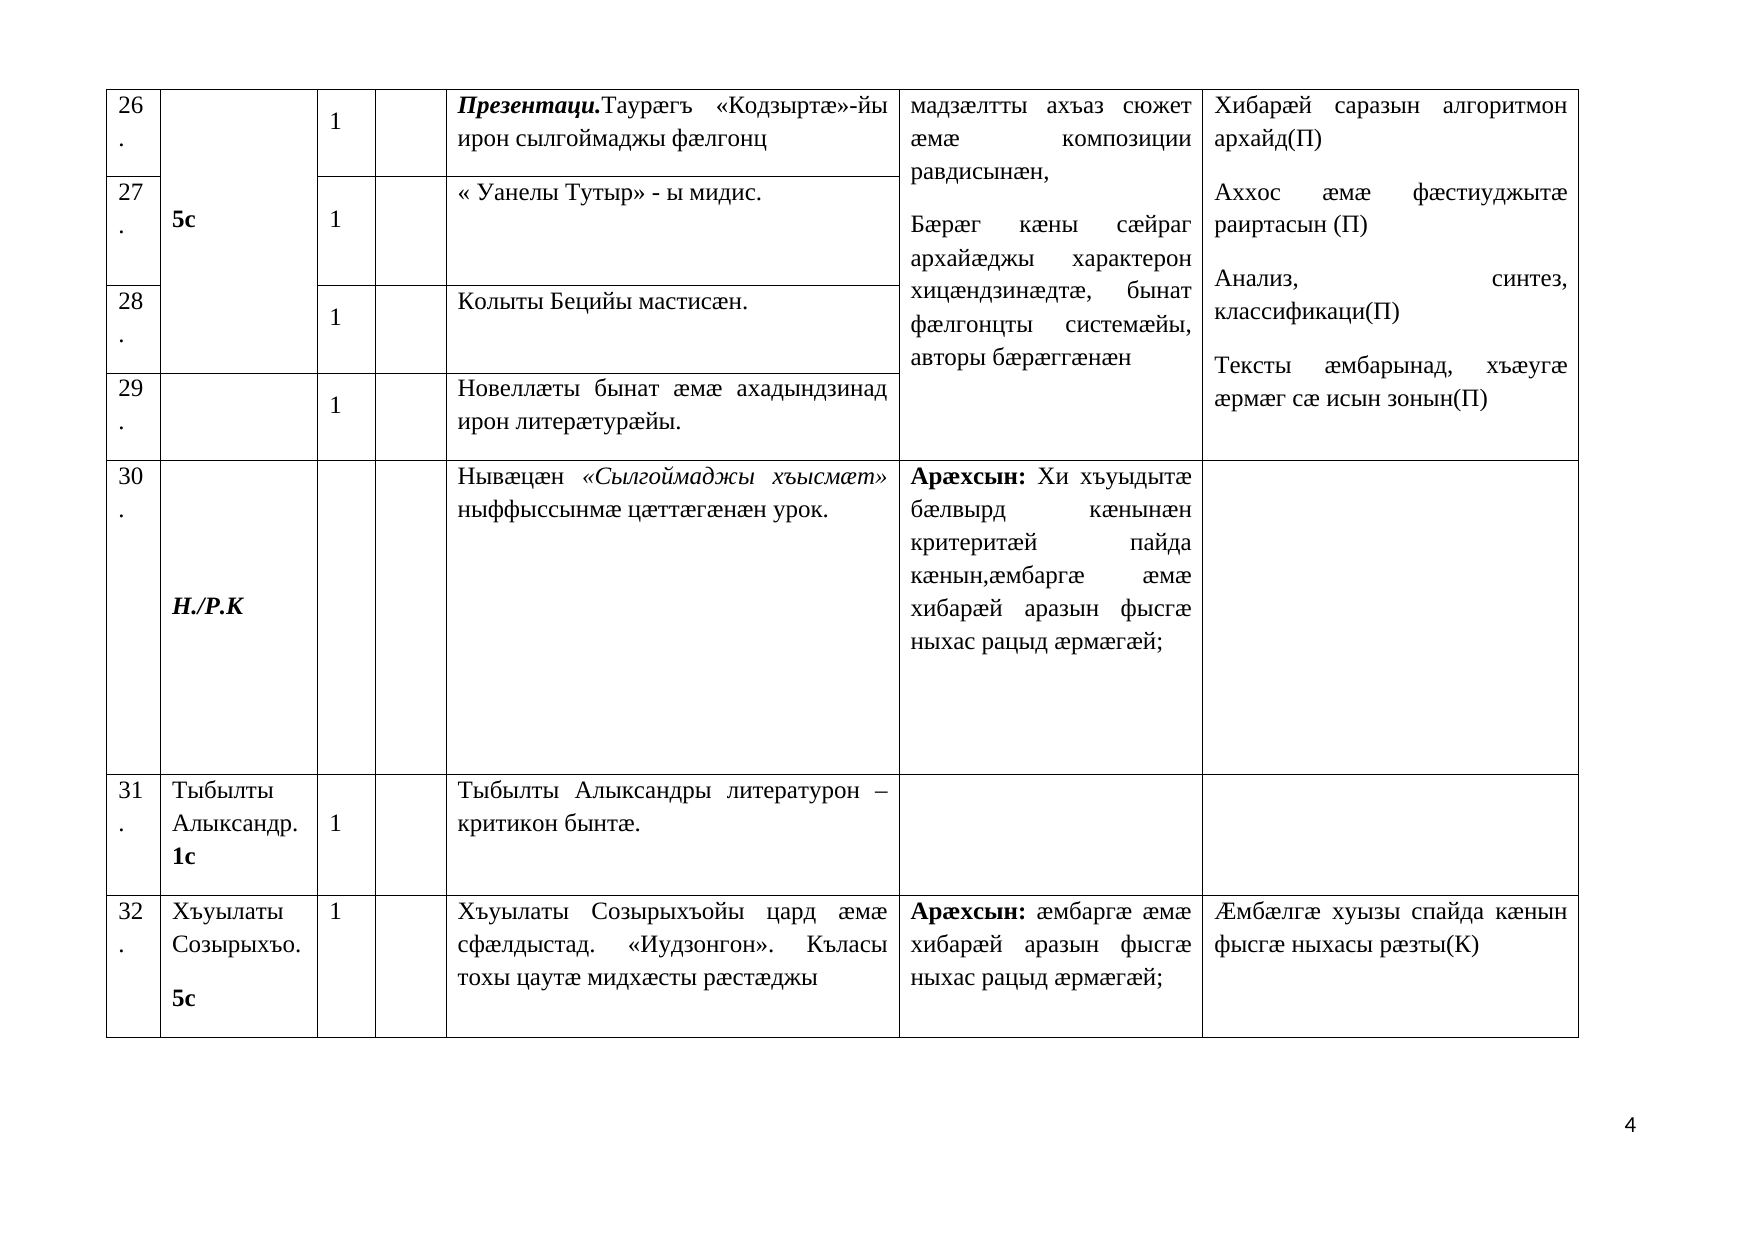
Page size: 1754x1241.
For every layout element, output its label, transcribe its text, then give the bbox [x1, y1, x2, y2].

table_cell 1 [318, 90, 375, 176]
table_cell 1 [318, 775, 375, 895]
table_cell [376, 177, 446, 285]
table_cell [1203, 90, 1578, 460]
table_cell 1 [318, 374, 375, 460]
table_cell [161, 374, 317, 460]
table_cell [900, 775, 1202, 895]
table_cell [318, 461, 375, 774]
table_cell Тыбылты Алыксандр. 1с [161, 775, 317, 895]
table_cell Арæхсын: Хи хъуыдытæ бæлвырд кæнынæн критеритæй пайда кæнын,æмбаргæ æмæ хибарæй аразын фысгæ ныхас рацыд æрмæгæй; [900, 461, 1202, 774]
table_cell 1 [318, 896, 375, 1037]
table_cell Æмбæлгæ хуызы спайда кæнын фысгæ ныхасы рæзты(К) [1203, 896, 1578, 1037]
table_cell [376, 90, 446, 176]
table_cell 1 [318, 177, 375, 285]
table_cell 29. [107, 374, 160, 460]
table_cell 26. [107, 90, 160, 176]
table_cell 30. [107, 461, 160, 774]
table_cell 32. [107, 896, 160, 1037]
table_cell [376, 286, 446, 372]
table_cell 31. [107, 775, 160, 895]
table_cell Хъуылаты Созырыхъойы цард æмæ сфæлдыстад. «Иудзонгон». Къласы тохы цаутæ мидхæсты рæстæджы [447, 896, 899, 1037]
table_cell 28. [107, 286, 160, 372]
table_cell [376, 461, 446, 774]
table_cell Нывæцæн «Сылгоймаджы хъысмæт» ныффыссынмæ цæттæгæнæн урок. [447, 461, 899, 774]
table_cell [1203, 461, 1578, 774]
table_cell « Уанелы Тутыр» - ы мидис. [447, 177, 899, 285]
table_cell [161, 896, 317, 1037]
table_cell [1203, 775, 1578, 895]
table_cell Презентаци.Таурæгъ «Кодзыртæ»-йы ирон сылгоймаджы фæлгонц [447, 90, 899, 176]
table_cell Новеллæты бынат æмæ ахадындзинад ирон литерæтурæйы. [447, 374, 899, 460]
table_cell Тыбылты Алыксандры литературон – критикон бынтæ. [447, 775, 899, 895]
table_cell Арæхсын: æмбаргæ æмæ хибарæй аразын фысгæ ныхас рацыд æрмæгæй; [900, 896, 1202, 1037]
table_cell Колыты Бецийы мастисæн. [447, 286, 899, 372]
table_cell Н./Р.К [161, 461, 317, 774]
table_cell [376, 896, 446, 1037]
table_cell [900, 90, 1202, 460]
table_cell [376, 374, 446, 460]
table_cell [161, 90, 317, 372]
table_cell 1 [318, 286, 375, 372]
table_cell 27. [107, 177, 160, 285]
table_cell [376, 775, 446, 895]
